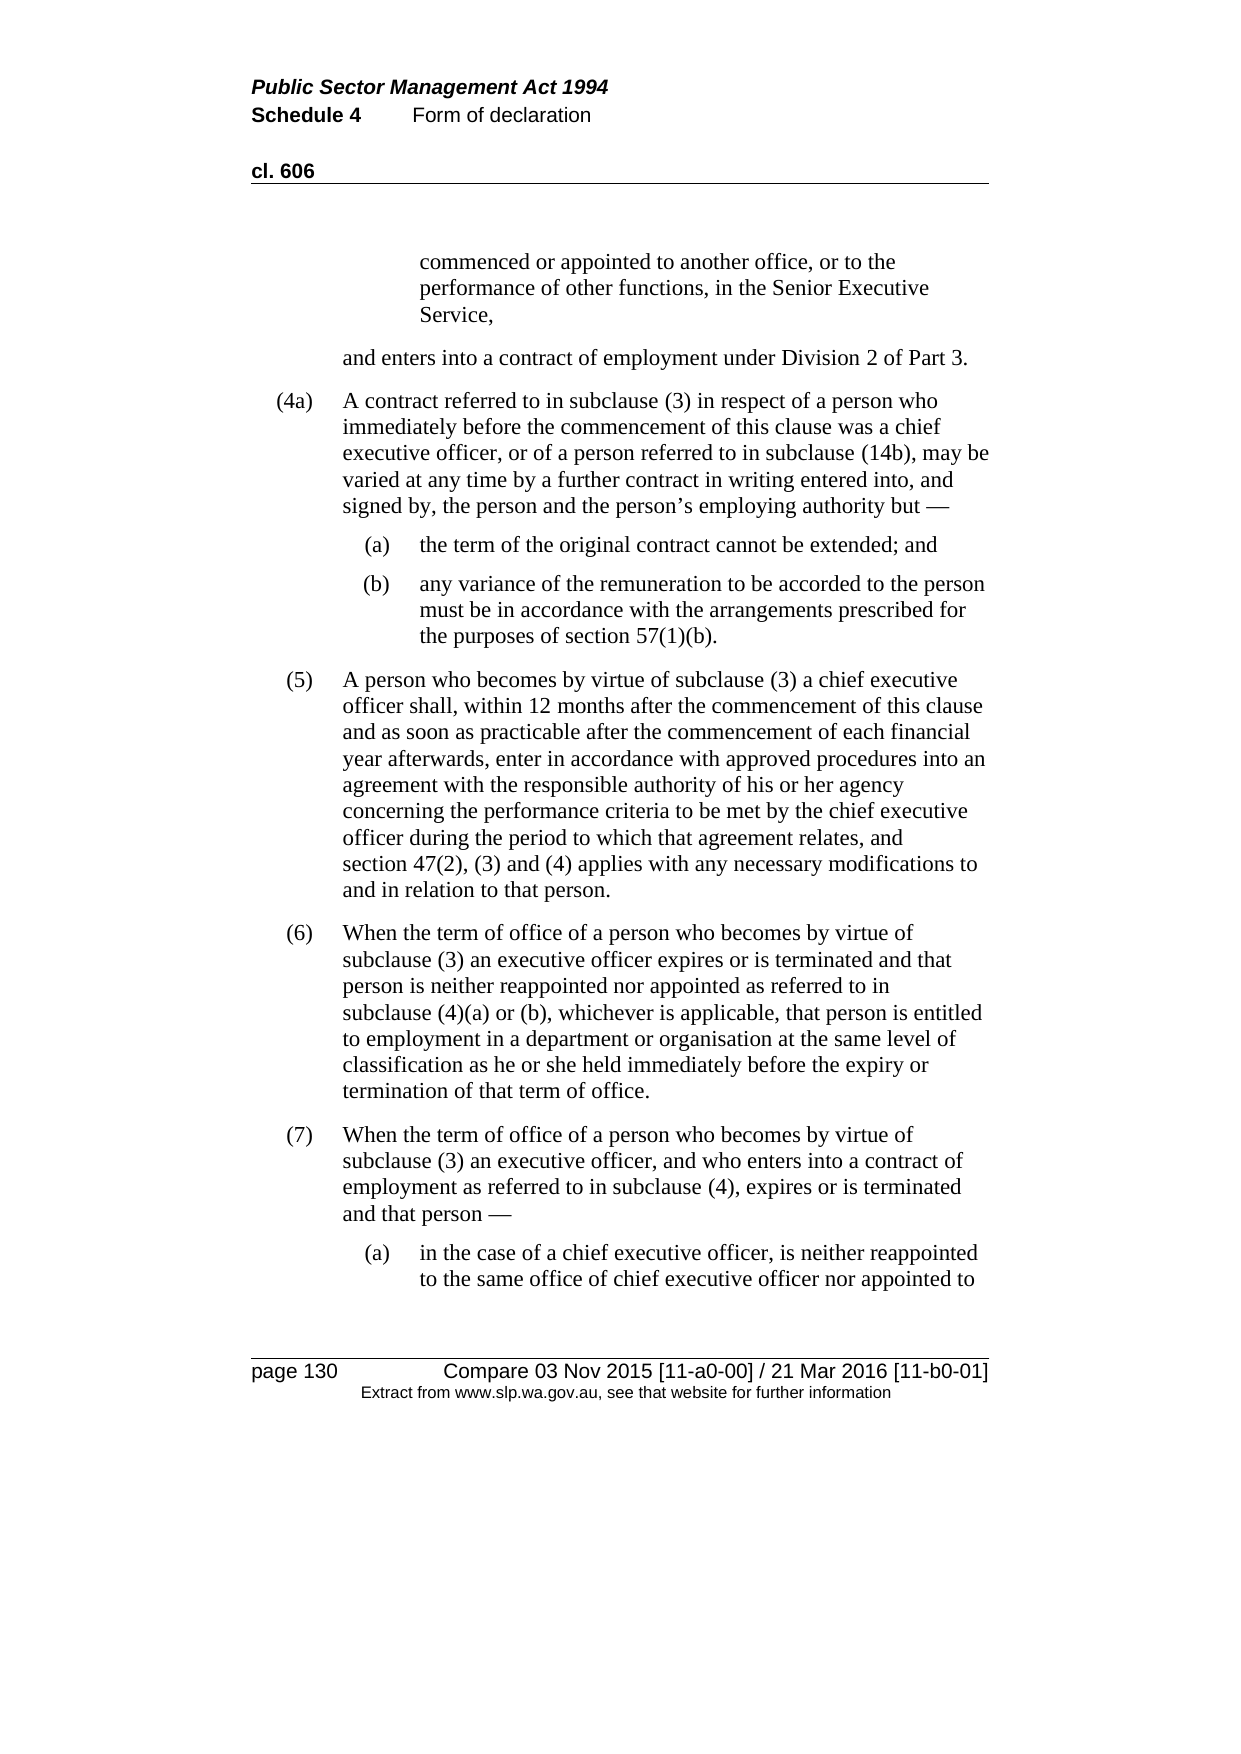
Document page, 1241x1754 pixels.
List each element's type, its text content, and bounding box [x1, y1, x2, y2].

text (a) the term of the original contract cannot be extended; and [251, 531, 989, 557]
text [251, 248, 989, 327]
text (5) A person who becomes by virtue of subclause (3) a chief executive officer shall, within 12 months after the commencement of this clause and as soon as practicable after the commencement of each financial year afterwards, enter in accordance with approved procedures into an agreement with the responsible authority of his or her agency concerning the performance criteria to be met by the chief executive officer during the period to which that agreement relates, and section 47(2), (3) and (4) applies with any necessary modifications to and in relation to that person. [251, 666, 989, 903]
text (7) When the term of office of a person who becomes by virtue of subclause (3) an executive officer, and who enters into a contract of employment as referred to in subclause (4), expires or is terminated and that person — [251, 1121, 989, 1226]
text (6) When the term of office of a person who becomes by virtue of subclause (3) an executive officer expires or is terminated and that person is neither reappointed nor appointed as referred to in subclause (4)(a) or (b), whichever is applicable, that person is entitled to employment in a department or organisation at the same level of classification as he or she held immediately before the expiry or termination of that term of office. [251, 919, 989, 1104]
text (b) any variance of the remuneration to be accorded to the person must be in accordance with the arrangements prescribed for the purposes of section 57(1)(b). [251, 570, 989, 649]
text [251, 1238, 989, 1291]
text (4a) A contract referred to in subclause (3) in respect of a person who immediately before the commencement of this clause was a chief executive officer, or of a person referred to in subclause (14b), may be varied at any time by a further contract in writing entered into, and signed by, the person and the person’s employing authority but — [251, 387, 989, 518]
text and enters into a contract of employment under Division 2 of Part 3. [251, 344, 989, 370]
